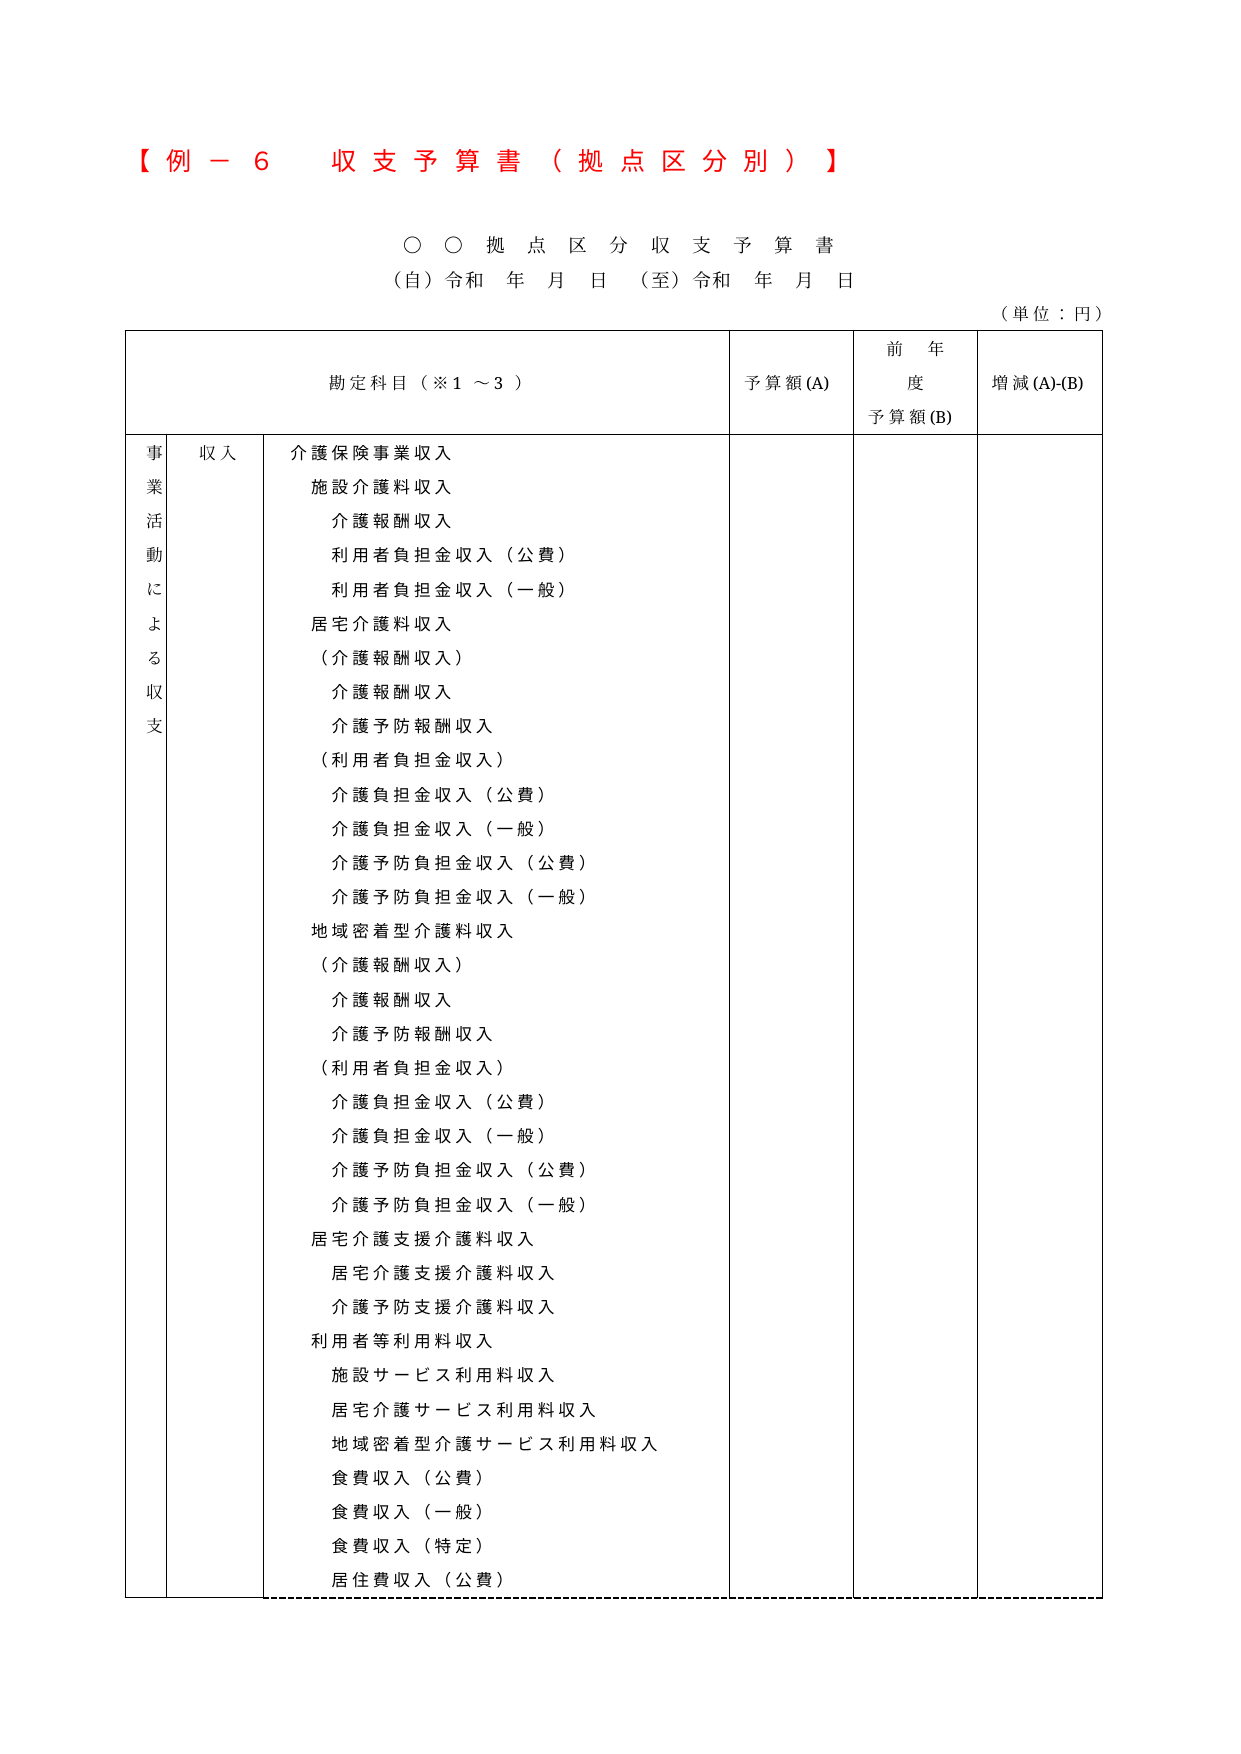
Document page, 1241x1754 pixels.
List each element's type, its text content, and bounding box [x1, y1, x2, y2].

table_cell [730, 435, 853, 1597]
table_cell 事業活動による収支 [126, 435, 166, 1597]
text （単位：円） [125, 296, 1115, 330]
table_cell [978, 435, 1102, 1597]
table_header 前 年 度 予算額(B) [854, 331, 977, 434]
table_cell 収入 [167, 435, 263, 1597]
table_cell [264, 435, 729, 1597]
table_cell [854, 435, 977, 1597]
table_header 勘定科目（※1～3） [126, 331, 729, 434]
table_header 予算額(A) [730, 331, 853, 434]
text 【例－６ 収支予算書（拠点区分別）】 [125, 125, 1115, 194]
table_header 増減(A)-(B) [978, 331, 1102, 434]
text 〇 〇 拠 点 区 分 収 支 予 算 書 [125, 228, 1115, 262]
text （自）令和 年 月 日 （至）令和 年 月 日 [125, 262, 1115, 296]
